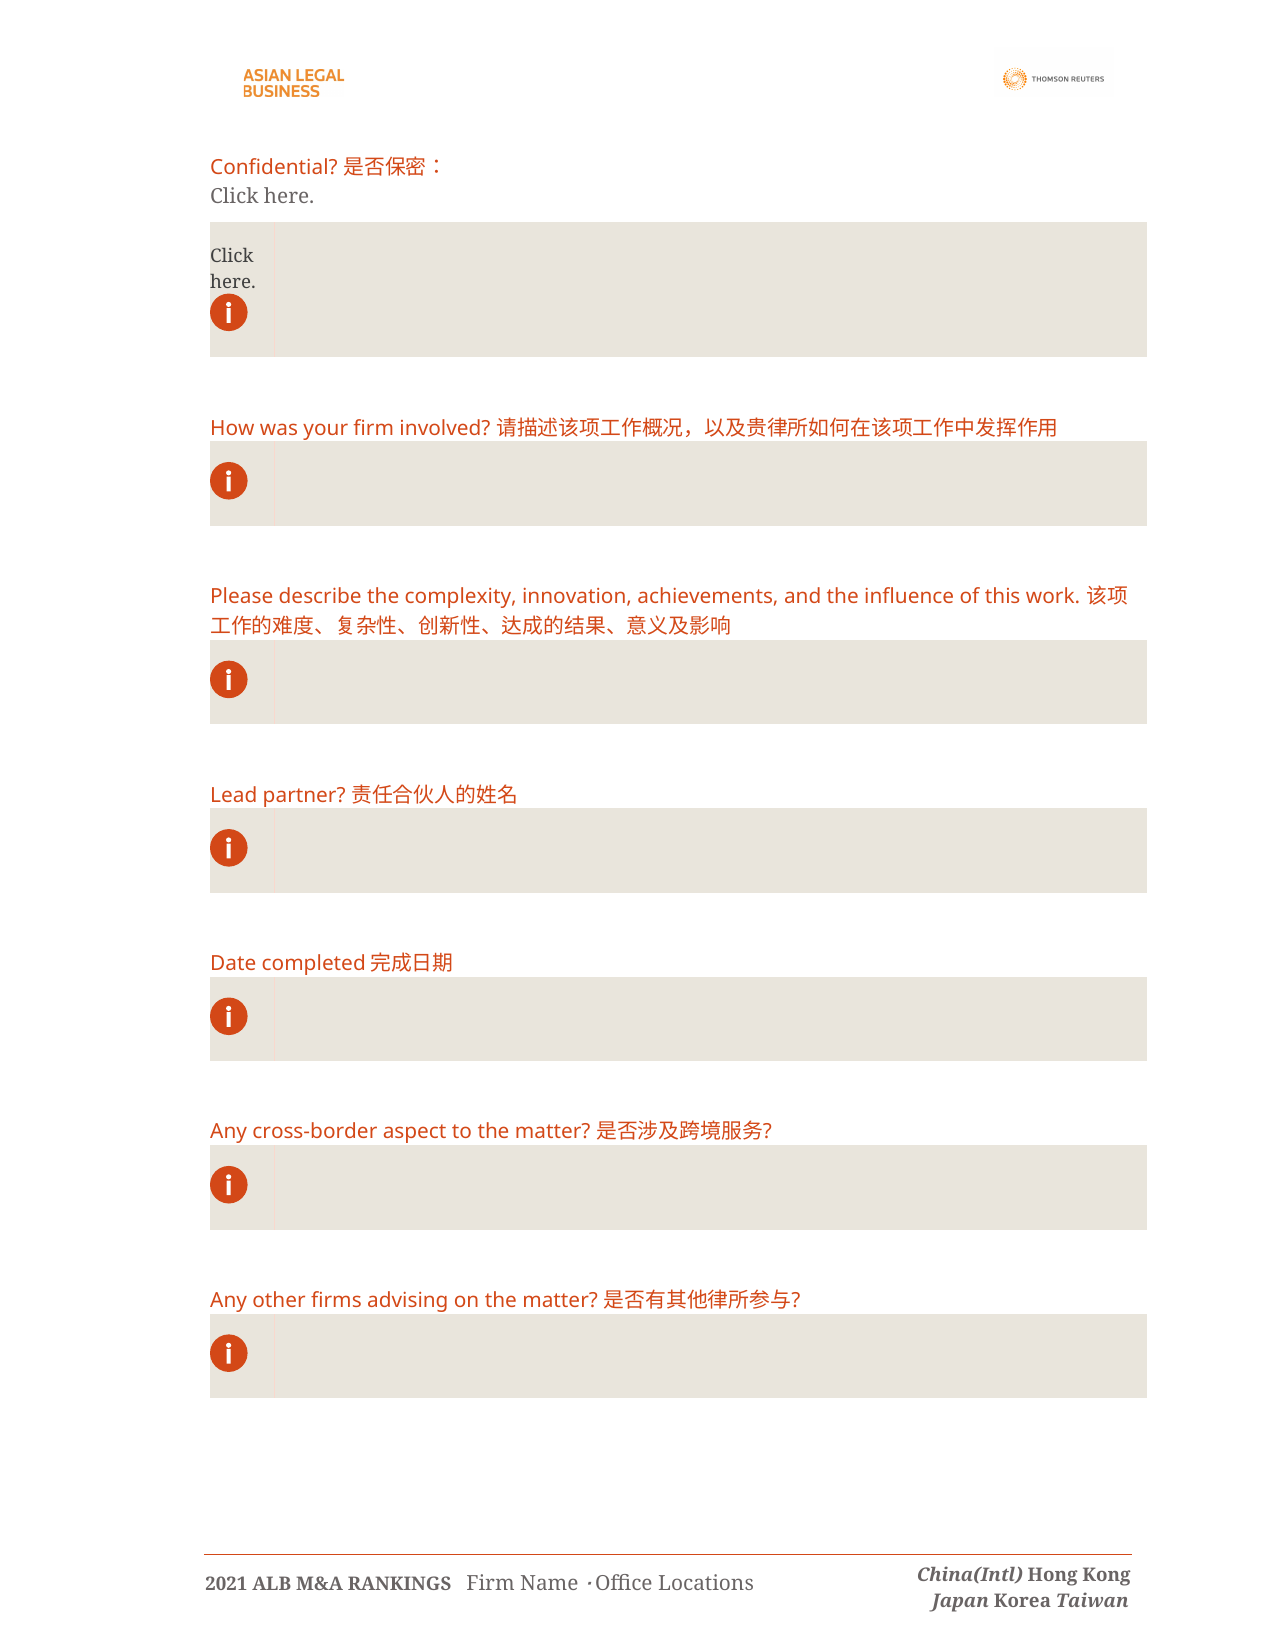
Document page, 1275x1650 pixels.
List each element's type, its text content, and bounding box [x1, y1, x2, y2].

subtitle Any cross-border aspect to the matter? 是否涉及跨境服务? [210, 1115, 1147, 1145]
subtitle How was your firm involved? 请描述该项工作概况，以及贵律所如何在该项工作中发挥作用 [210, 411, 1147, 441]
subtitle Lead partner? 责任合伙人的姓名 [210, 778, 1147, 808]
picture [993, 47, 1114, 97]
subtitle Any other firms advising on the matter? 是否有其他律所参与? [210, 1283, 1147, 1313]
subtitle Please describe the complexity, innovation, achievements, and the influence of this work. 该项工作的难度、复杂性、创新性、达成的结果、意义及影响 [210, 579, 1147, 640]
picture [243, 69, 345, 97]
subtitle Date completed完成日期 [210, 946, 1147, 977]
subtitle Confidential? 是否保密： [210, 150, 1147, 181]
